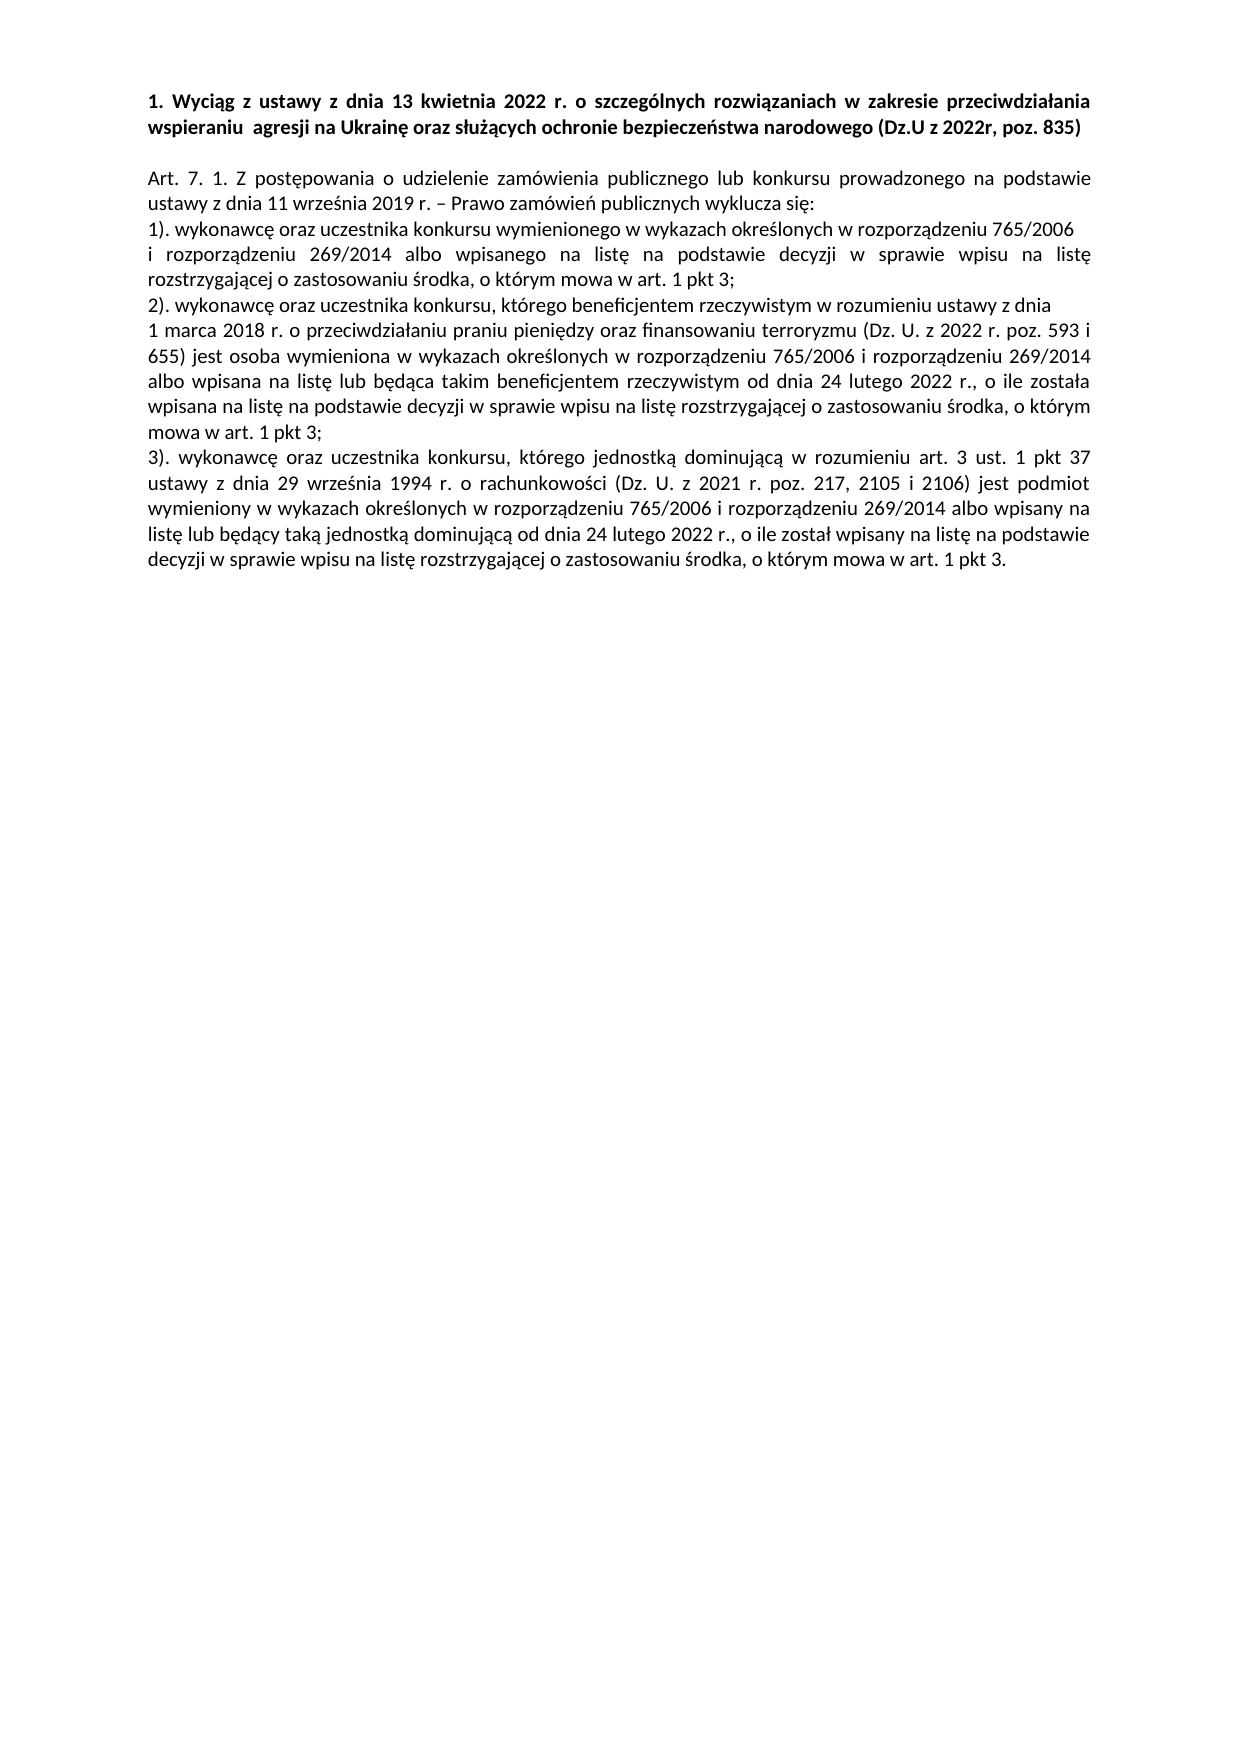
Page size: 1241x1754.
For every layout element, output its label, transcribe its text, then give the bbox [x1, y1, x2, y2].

text 2). wykonawcę oraz uczestnika konkursu, którego beneficjentem rzeczywistym w rozumieniu ustawy z dnia [148, 292, 1092, 317]
text 3). wykonawcę oraz uczestnika konkursu, którego jednostką dominującą w rozumieniu art. 3 ust. 1 pkt 37 ustawy z dnia 29 września 1994 r. o rachunkowości (Dz. U. z 2021 r. poz. 217, 2105 i 2106) jest podmiot wymieniony w wykazach określonych w rozporządzeniu 765/2006 i rozporządzeniu 269/2014 albo wpisany na listę lub będący taką jednostką dominującą od dnia 24 lutego 2022 r., o ile został wpisany na listę na podstawie decyzji w sprawie wpisu na listę rozstrzygającej o zastosowaniu środka, o którym mowa w art. 1 pkt 3. [148, 444, 1092, 572]
text 1). wykonawcę oraz uczestnika konkursu wymienionego w wykazach określonych w rozporządzeniu 765/2006 [148, 216, 1092, 241]
text 1 marca 2018 r. o przeciwdziałaniu praniu pieniędzy oraz finansowaniu terroryzmu (Dz. U. z 2022 r. poz. 593 i 655) jest osoba wymieniona w wykazach określonych w rozporządzeniu 765/2006 i rozporządzeniu 269/2014 albo wpisana na listę lub będąca takim beneficjentem rzeczywistym od dnia 24 lutego 2022 r., o ile została wpisana na listę na podstawie decyzji w sprawie wpisu na listę rozstrzygającej o zastosowaniu środka, o którym mowa w art. 1 pkt 3; [148, 317, 1092, 444]
text Art. 7. 1. Z postępowania o udzielenie zamówienia publicznego lub konkursu prowadzonego na podstawie ustawy z dnia 11 września 2019 r. – Prawo zamówień publicznych wyklucza się: [148, 165, 1092, 216]
text i rozporządzeniu 269/2014 albo wpisanego na listę na podstawie decyzji w sprawie wpisu na listę rozstrzygającej o zastosowaniu środka, o którym mowa w art. 1 pkt 3; [148, 241, 1092, 292]
text 1. Wyciąg z ustawy z dnia 13 kwietnia 2022 r. o szczególnych rozwiązaniach w zakresie przeciwdziałania wspieraniu agresji na Ukrainę oraz służących ochronie bezpieczeństwa narodowego (Dz.U z 2022r, poz. 835) [148, 89, 1092, 139]
